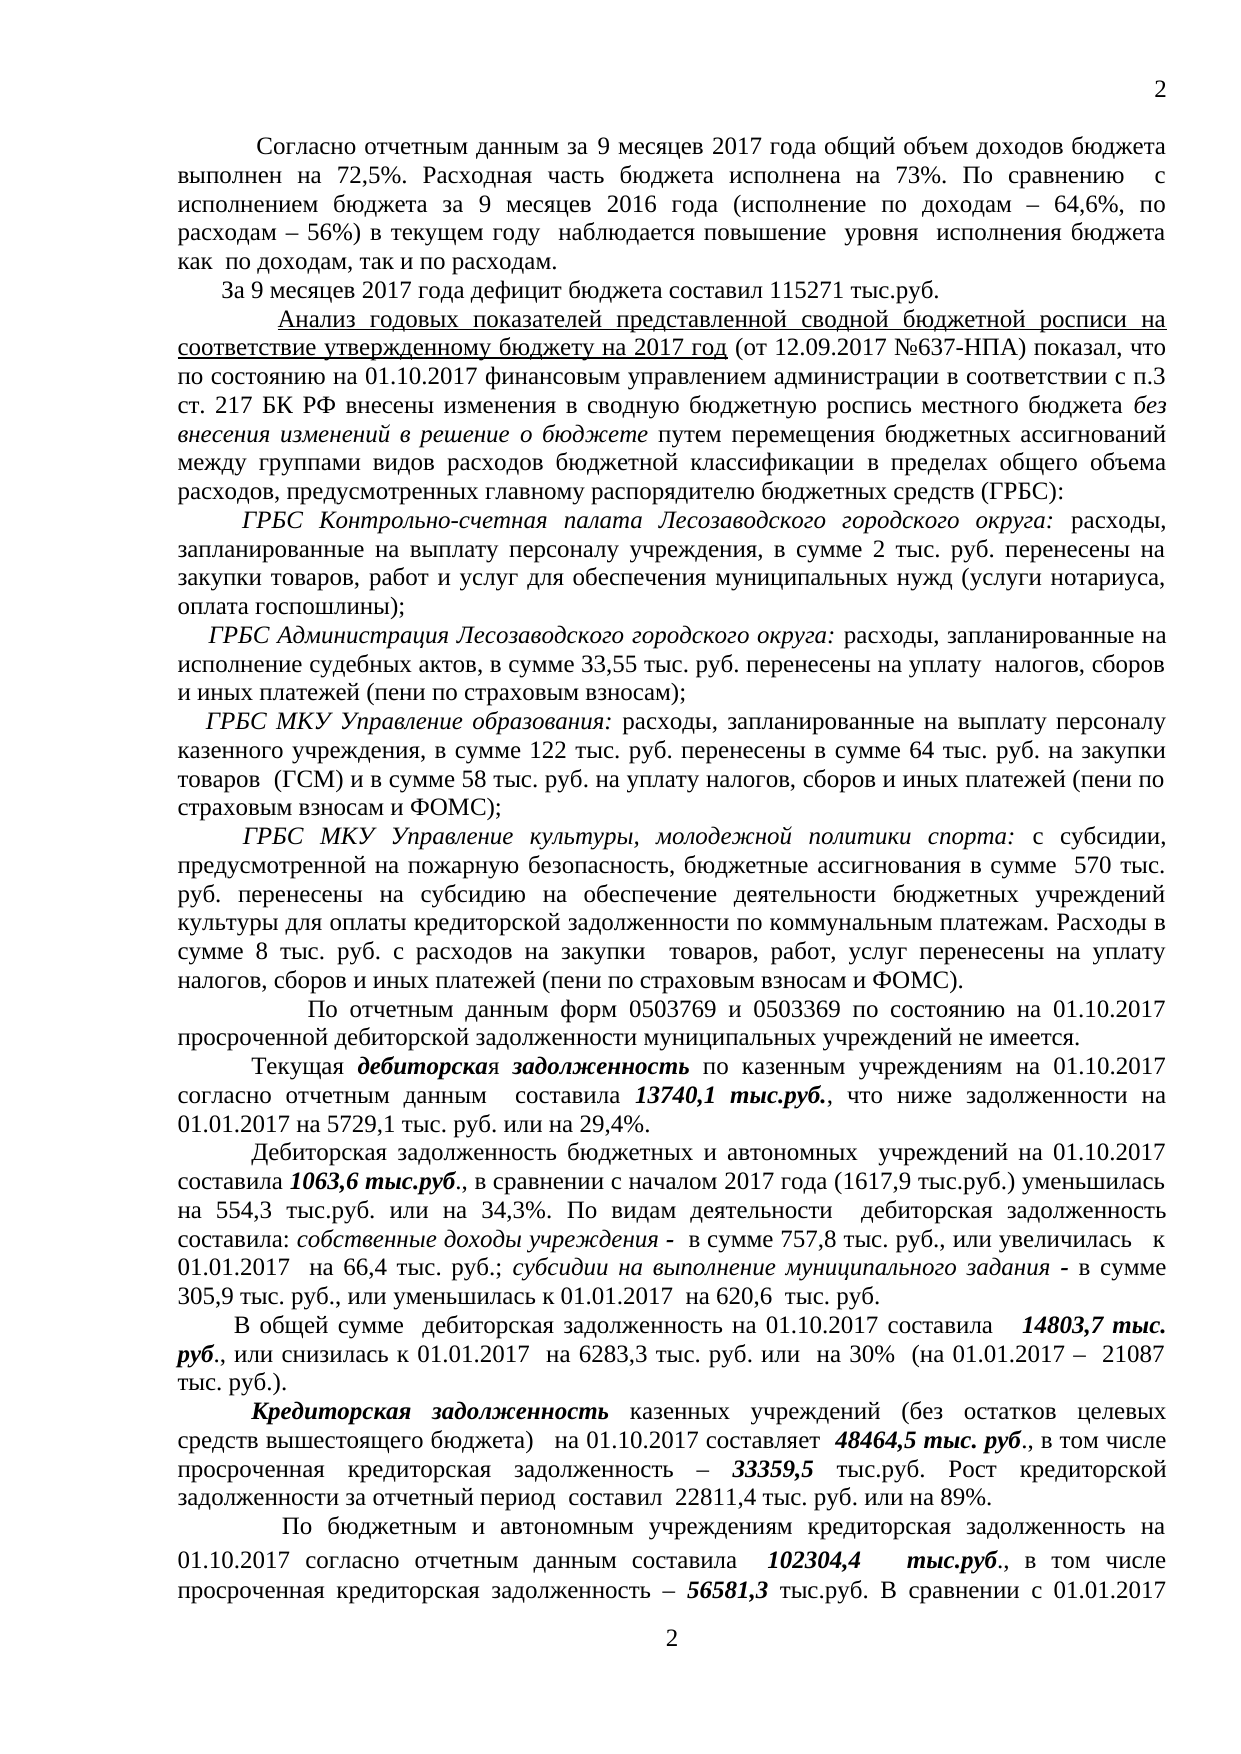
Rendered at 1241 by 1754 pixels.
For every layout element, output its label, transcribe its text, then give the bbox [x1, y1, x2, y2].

text ГРБС МКУ Управление культуры, молодежной политики спорта: с субсидии, предусмотренной на пожарную безопасность, бюджетные ассигнования в сумме 570 тыс. руб. перенесены на субсидию на обеспечение деятельности бюджетных учреждений культуры для оплаты кредиторской задолженности по коммунальным платежам. Расходы в сумме 8 тыс. руб. с расходов на закупки товаров, работ, услуг перенесены на уплату налогов, сборов и иных платежей (пени по страховым взносам и ФОМС). [177, 821, 1167, 994]
text За 9 месяцев 2017 года дефицит бюджета составил 115271 тыс.руб. [177, 275, 1167, 304]
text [177, 1511, 1167, 1604]
text ГРБС МКУ Управление образования: расходы, запланированные на выплату персоналу казенного учреждения, в сумме 122 тыс. руб. перенесены в сумме 64 тыс. руб. на закупки товаров (ГСМ) и в сумме 58 тыс. руб. на уплату налогов, сборов и иных платежей (пени по страховым взносам и ФОМС); [177, 706, 1167, 821]
text По отчетным данным форм 0503769 и 0503369 по состоянию на 01.10.2017 просроченной дебиторской задолженности муниципальных учреждений не имеется. [177, 994, 1167, 1051]
text Анализ годовых показателей представленной сводной бюджетной росписи на соответствие утвержденному бюджету на 2017 год (от 12.09.2017 №637-НПА) показал, что по состоянию на 01.10.2017 финансовым управлением администрации в соответствии с п.3 ст. 217 БК РФ внесены изменения в сводную бюджетную роспись местного бюджета без внесения изменений в решение о бюджете путем перемещения бюджетных ассигнований между группами видов расходов бюджетной классификации в пределах общего объема расходов, предусмотренных главному распорядителю бюджетных средств (ГРБС): [177, 304, 1167, 505]
text ГРБС Контрольно-счетная палата Лесозаводского городского округа: расходы, запланированные на выплату персоналу учреждения, в сумме 2 тыс. руб. перенесены на закупки товаров, работ и услуг для обеспечения муниципальных нужд (услуги нотариуса, оплата госпошлины); [177, 505, 1167, 620]
text Согласно отчетным данным за 9 месяцев 2017 года общий объем доходов бюджета выполнен на 72,5%. Расходная часть бюджета исполнена на 73%. По сравнению с исполнением бюджета за 9 месяцев 2016 года (исполнение по доходам – 64,6%, по расходам – 56%) в текущем году наблюдается повышение уровня исполнения бюджета как по доходам, так и по расходам. [177, 131, 1167, 275]
text В общей сумме дебиторская задолженность на 01.10.2017 составила 14803,7 тыс. руб., или снизилась к 01.01.2017 на 6283,3 тыс. руб. или на 30% (на 01.01.2017 – 21087 тыс. руб.). [177, 1310, 1167, 1396]
text ГРБС Администрация Лесозаводского городского округа: расходы, запланированные на исполнение судебных актов, в сумме 33,55 тыс. руб. перенесены на уплату налогов, сборов и иных платежей (пени по страховым взносам); [177, 620, 1167, 706]
text Текущая дебиторская задолженность по казенным учреждениям на 01.10.2017 согласно отчетным данным составила 13740,1 тыс.руб., что ниже задолженности на 01.01.2017 на 5729,1 тыс. руб. или на 29,4%. [177, 1051, 1167, 1137]
text Кредиторская задолженность казенных учреждений (без остатков целевых средств вышестоящего бюджета) на 01.10.2017 составляет 48464,5 тыс. руб., в том числе просроченная кредиторская задолженность – 33359,5 тыс.руб. Рост кредиторской задолженности за отчетный период составил 22811,4 тыс. руб. или на 89%. [177, 1396, 1167, 1511]
text Дебиторская задолженность бюджетных и автономных учреждений на 01.10.2017 составила 1063,6 тыс.руб., в сравнении с началом 2017 года (1617,9 тыс.руб.) уменьшилась на 554,3 тыс.руб. или на 34,3%. По видам деятельности дебиторская задолженность составила: собственные доходы учреждения - в сумме 757,8 тыс. руб., или увеличилась к 01.01.2017 на 66,4 тыс. руб.; субсидии на выполнение муниципального задания - в сумме 305,9 тыс. руб., или уменьшилась к 01.01.2017 на 620,6 тыс. руб. [177, 1137, 1167, 1310]
